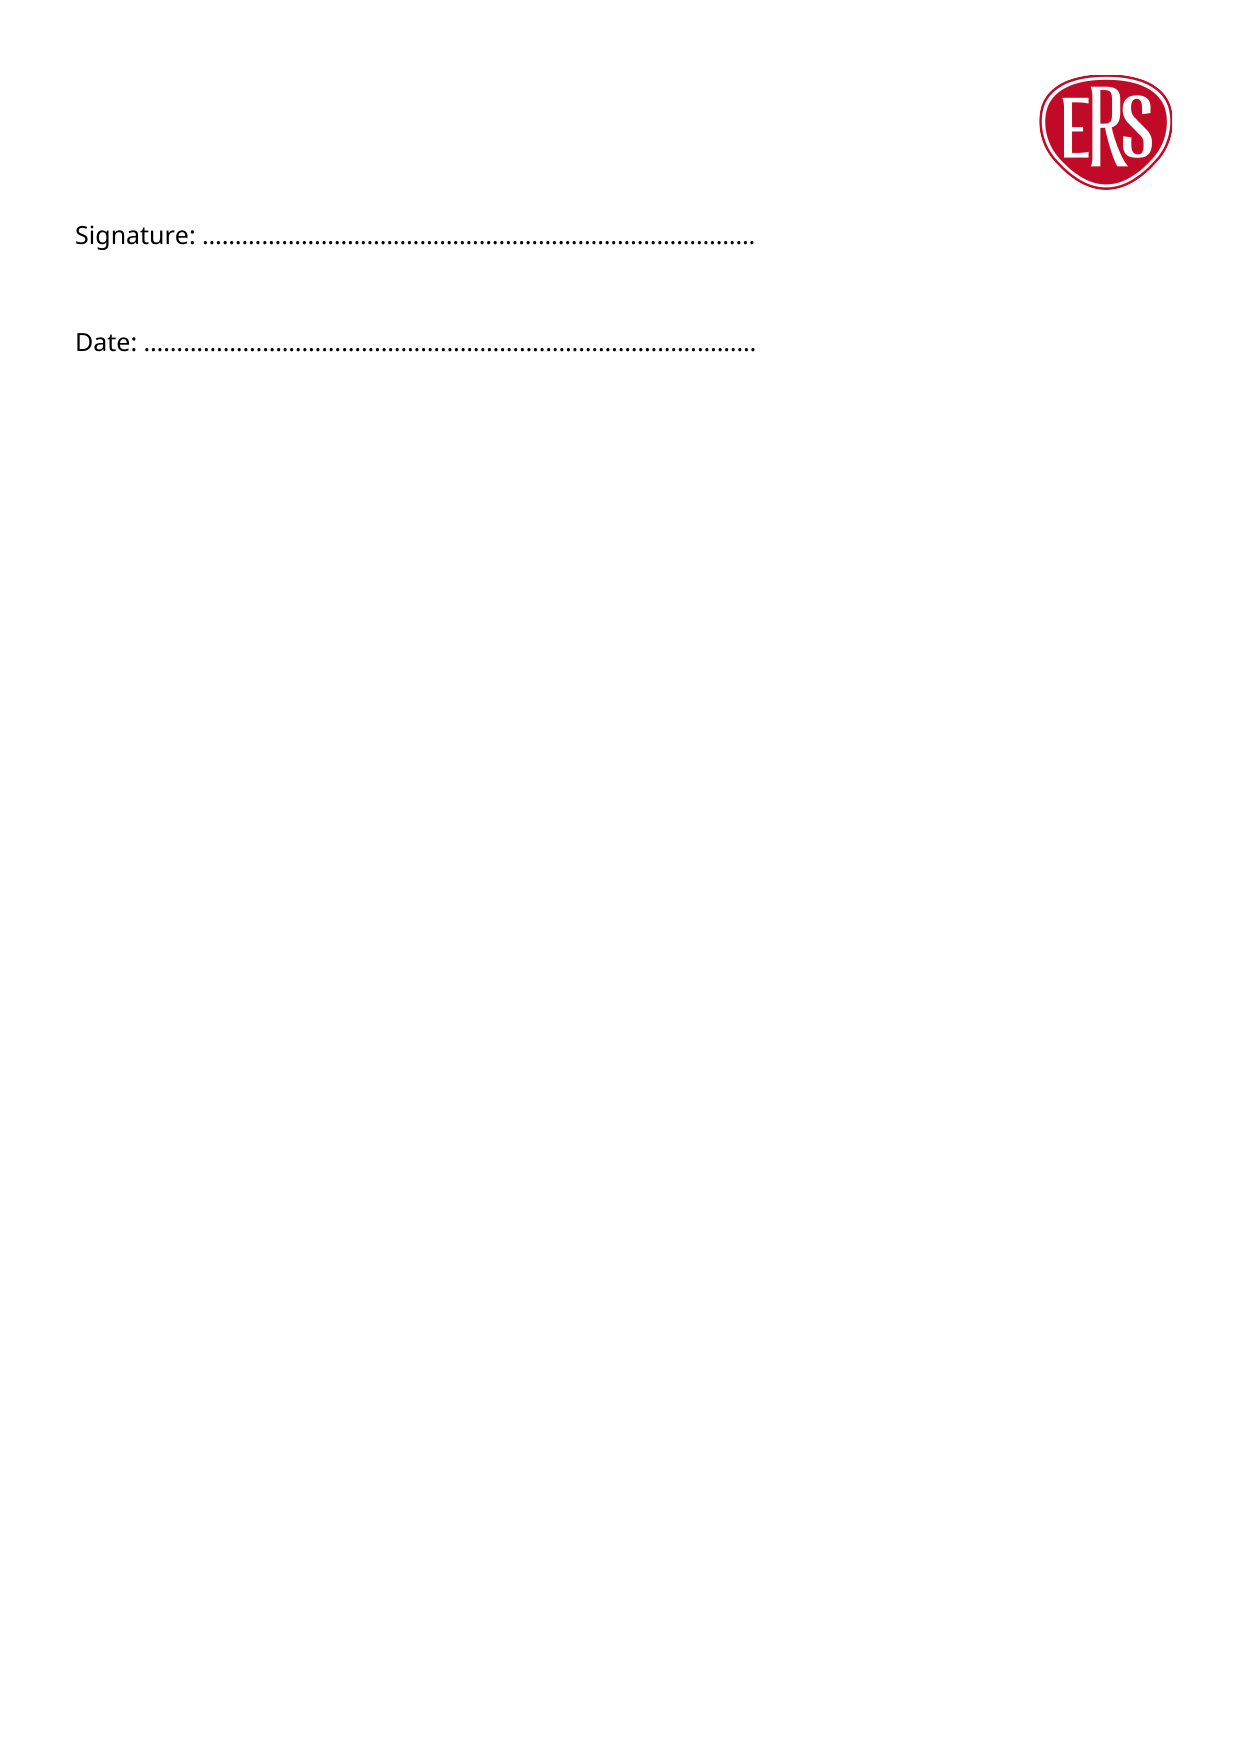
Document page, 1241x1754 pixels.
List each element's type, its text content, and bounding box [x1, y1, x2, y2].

text Signature: ………………………………………………………………………… [75, 217, 1172, 251]
text Date: ………………………………………………………………………………… [75, 324, 1172, 358]
picture [1039, 75, 1173, 190]
